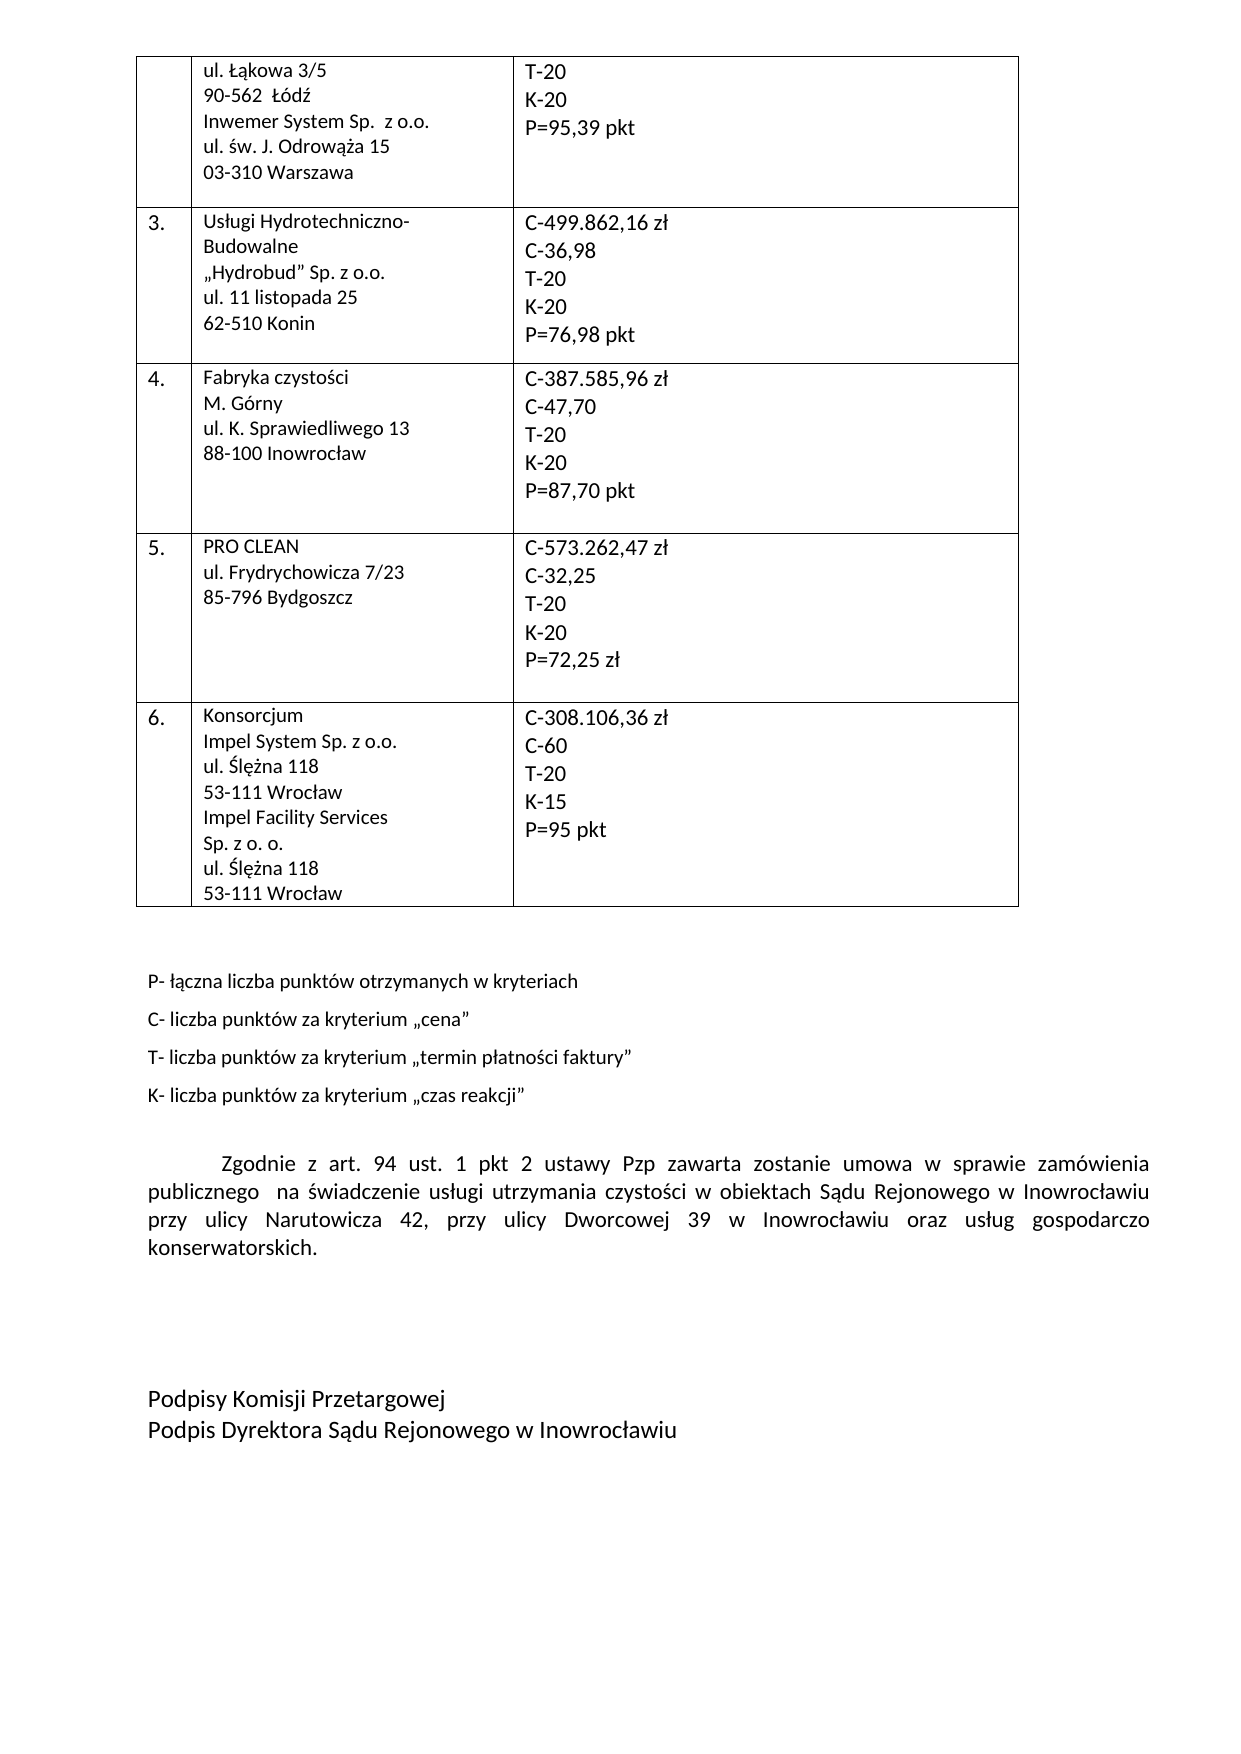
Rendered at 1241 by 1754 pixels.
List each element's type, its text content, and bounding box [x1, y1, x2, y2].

text Podpis Dyrektora Sądu Rejonowego w Inowrocławiu [148, 1414, 1152, 1444]
text T- liczba punktów za kryterium „termin płatności faktury” [148, 1044, 1152, 1070]
table_cell C-308.106,36 zł C-60 T-20 K-15 P=95 pkt [514, 703, 1018, 906]
table_cell Konsorcjum Impel System Sp. z o.o. ul. Ślężna 118 53-111 Wrocław Impel Facility Services Sp. z o. o. ul. Ślężna 118 53-111 Wrocław [192, 703, 513, 906]
text C- liczba punktów za kryterium „cena” [148, 1006, 1152, 1032]
table_cell Fabryka czystości M. Górny ul. K. Sprawiedliwego 13 88-100 Inowrocław [192, 364, 513, 532]
table_cell 5. [137, 534, 191, 702]
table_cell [514, 57, 1018, 207]
table_cell 6. [137, 703, 191, 906]
table_cell 2. [137, 57, 191, 207]
text Zgodnie z art. 94 ust. 1 pkt 2 ustawy Pzp zawarta zostanie umowa w sprawie zamówienia publicznego na świadczenie usługi utrzymania czystości w obiektach Sądu Rejonowego w Inowrocławiu przy ulicy Narutowicza 42, przy ulicy Dworcowej 39 w Inowrocławiu oraz usług gospodarczo konserwatorskich. [148, 1149, 1152, 1261]
table_cell C-387.585,96 zł C-47,70 T-20 K-20 P=87,70 pkt [514, 364, 1018, 532]
table_cell C-499.862,16 zł C-36,98 T-20 K-20 P=76,98 pkt [514, 208, 1018, 363]
text Podpisy Komisji Przetargowej [148, 1383, 1152, 1414]
text K- liczba punktów za kryterium „czas reakcji” [148, 1082, 1152, 1108]
table_cell C-573.262,47 zł C-32,25 T-20 K-20 P=72,25 zł [514, 534, 1018, 702]
table_cell PRO CLEAN ul. Frydrychowicza 7/23 85-796 Bydgoszcz [192, 534, 513, 702]
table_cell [192, 57, 513, 207]
table_cell Usługi Hydrotechniczno-Budowalne „Hydrobud” Sp. z o.o. ul. 11 listopada 25 62-510 Konin [192, 208, 513, 363]
table_cell 3. [137, 208, 191, 363]
table_cell 4. [137, 364, 191, 532]
text P- łączna liczba punktów otrzymanych w kryteriach [148, 968, 1152, 993]
